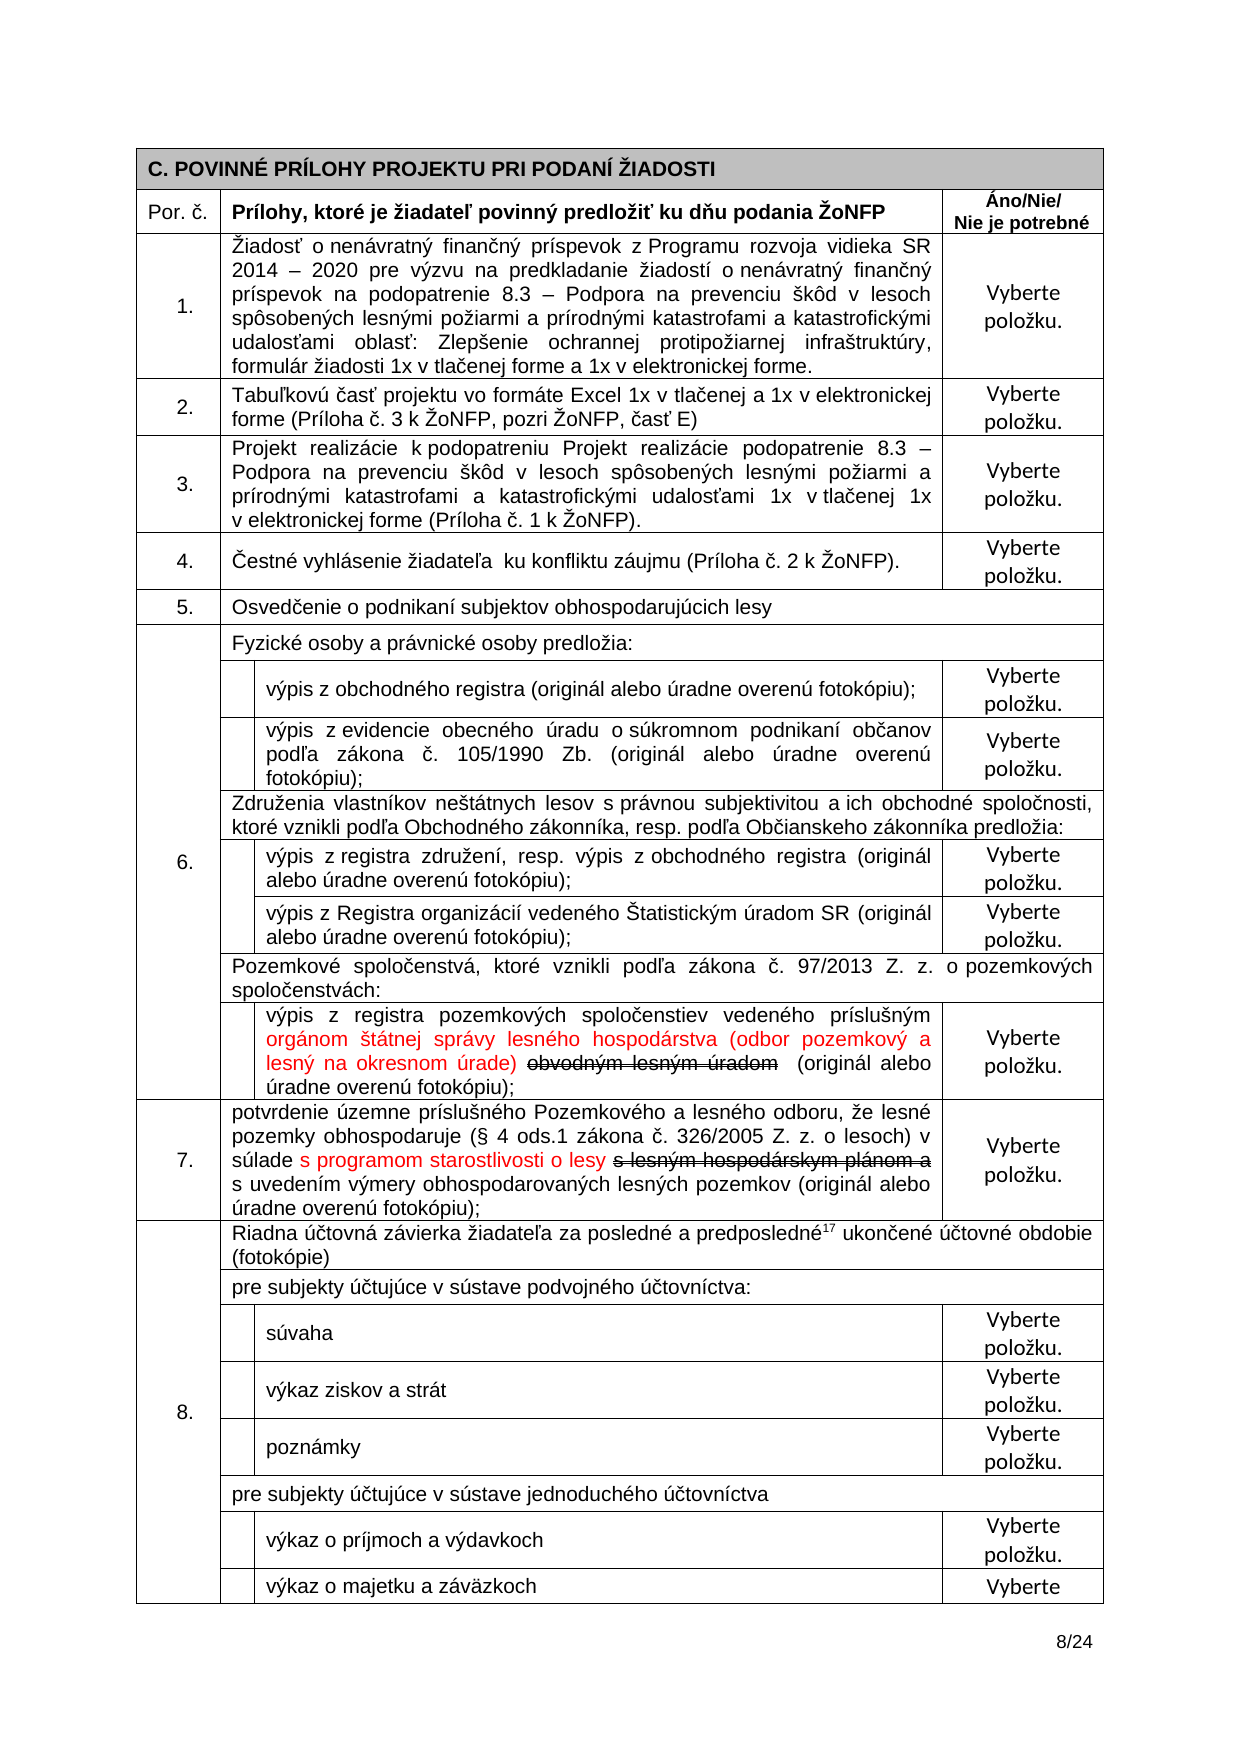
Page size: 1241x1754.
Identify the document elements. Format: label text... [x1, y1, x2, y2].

table_cell Tabuľkovú časť projektu vo formáte Excel 1x v tlačenej a 1x v elektronickej forme (Príloha č. 3 k ŽoNFP, pozri ŽoNFP, časť E) [221, 379, 942, 435]
table_cell výpis z obchodného registra (originál alebo úradne overenú fotokópiu); [255, 661, 942, 717]
table_cell [137, 1221, 220, 1603]
table_cell pre subjekty účtujúce v sústave podvojného účtovníctva: [221, 1270, 1103, 1304]
table_header C. Povinné Prílohy projektu pri podaní žiadosti [137, 149, 1103, 189]
table_cell Por. č. [137, 190, 220, 233]
table_cell [137, 533, 220, 589]
table_cell [221, 1003, 254, 1099]
table_cell [137, 436, 220, 532]
table_cell [137, 234, 220, 378]
table_cell [221, 1362, 254, 1418]
table_cell Prílohy, ktoré je žiadateľ povinný predložiť ku dňu podania ŽoNFP [221, 190, 942, 233]
table_cell Osvedčenie o podnikaní subjektov obhospodarujúcich lesy [221, 590, 1103, 624]
table_cell výpis z registra združení, resp. výpis z obchodného registra (originál alebo úradne overenú fotokópiu); [255, 840, 942, 896]
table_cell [255, 1569, 942, 1603]
table_cell výkaz ziskov a strát [255, 1362, 942, 1418]
table_cell [221, 661, 254, 717]
table_cell súvaha [255, 1305, 942, 1361]
table_cell Áno/Nie/ Nie je potrebné [943, 190, 1103, 233]
table_cell Žiadosť o nenávratný finančný príspevok z Programu rozvoja vidieka SR 2014 – 2020 pre výzvu na predkladanie žiadostí o nenávratný finančný príspevok na podopatrenie 8.3 – Podpora na prevenciu škôd v lesoch spôsobených lesnými požiarmi a prírodnými katastrofami a katastrofickými udalosťami oblasť: Zlepšenie ochrannej protipožiarnej infraštruktúry, formulár žiadosti 1x v tlačenej forme a 1x v elektronickej forme. [221, 234, 942, 378]
table_cell [221, 1569, 254, 1603]
table_cell Projekt realizácie k podopatreniu Projekt realizácie podopatrenie 8.3 – Podpora na prevenciu škôd v lesoch spôsobených lesnými požiarmi a prírodnými katastrofami a katastrofickými udalosťami 1x v tlačenej 1x v elektronickej forme (Príloha č. 1 k ŽoNFP). [221, 436, 942, 532]
table_cell potvrdenie územne príslušného Pozemkového a lesného odboru, že lesné pozemky obhospodaruje (§ 4 ods.1 zákona č. 326/2005 Z. z. o lesoch) v súlade s programom starostlivosti o lesy s lesným hospodárskym plánom a s uvedením výmery obhospodarovaných lesných pozemkov (originál alebo úradne overenú fotokópiu); [221, 1100, 942, 1219]
table_cell výpis z evidencie obecného úradu o súkromnom podnikaní občanov podľa zákona č. 105/1990 Zb. (originál alebo úradne overenú fotokópiu); [255, 718, 942, 790]
table_cell [221, 840, 254, 953]
table_cell Pozemkové spoločenstvá, ktoré vznikli podľa zákona č. 97/2013 Z. z. o pozemkových spoločenstvách: [221, 954, 1103, 1002]
table_cell [137, 625, 220, 1099]
table_cell pre subjekty účtujúce v sústave jednoduchého účtovníctva [221, 1476, 1103, 1511]
table_cell [221, 1512, 254, 1568]
table_cell [137, 379, 220, 435]
table_cell Združenia vlastníkov neštátnych lesov s právnou subjektivitou a ich obchodné spoločnosti, ktoré vznikli podľa Obchodného zákonníka, resp. podľa Občianskeho zákonníka predložia: [221, 791, 1103, 839]
table_cell výpis z registra pozemkových spoločenstiev vedeného príslušným orgánom štátnej správy lesného hospodárstva (odbor pozemkový a lesný na okresnom úrade) obvodným lesným úradom (originál alebo úradne overenú fotokópiu); [255, 1003, 942, 1099]
table_cell výkaz o príjmoch a výdavkoch [255, 1512, 942, 1568]
table_cell [137, 590, 220, 624]
table_cell výpis z Registra organizácií vedeného Štatistickým úradom SR (originál alebo úradne overenú fotokópiu); [255, 897, 942, 953]
table_cell [221, 1305, 254, 1361]
table_cell [221, 1419, 254, 1475]
table_cell [137, 1100, 220, 1219]
table_cell Fyzické osoby a právnické osoby predložia: [221, 625, 1103, 660]
table_cell Čestné vyhlásenie žiadateľa ku konfliktu záujmu (Príloha č. 2 k ŽoNFP). [221, 533, 942, 589]
table_cell Riadna účtovná závierka žiadateľa za posledné a predposledné ukončené účtovné obdobie (fotokópie) [221, 1221, 1103, 1268]
table_cell [221, 718, 254, 790]
table_cell poznámky [255, 1419, 942, 1475]
